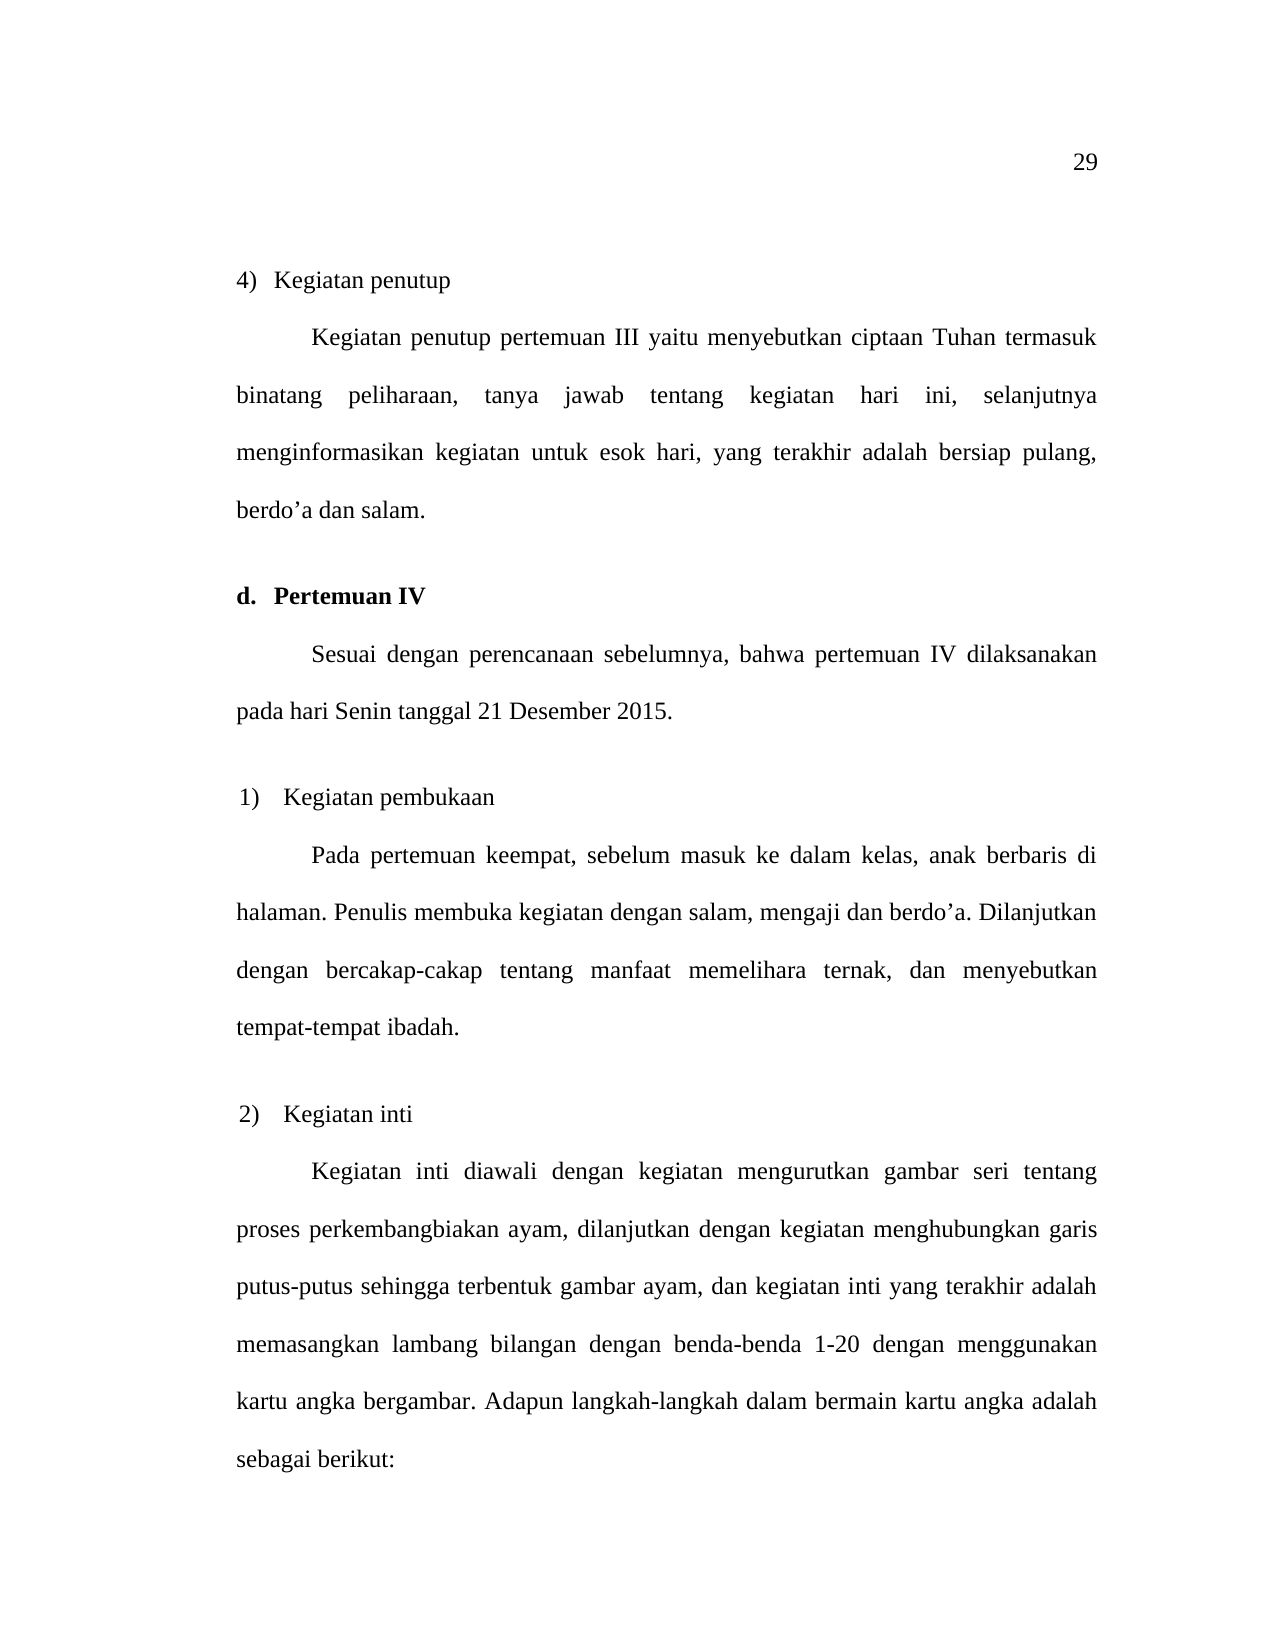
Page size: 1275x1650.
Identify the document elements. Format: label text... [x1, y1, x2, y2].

text Sesuai dengan perencanaan sebelumnya, bahwa pertemuan IV dilaksanakan pada hari Senin tanggal 21 Desember 2015. [236, 639, 1098, 725]
list Pertemuan IV [236, 581, 1098, 610]
list Kegiatan penutup pertemuan III yaitu menyebutkan ciptaan Tuhan termasuk binatang peliharaan, tanya jawab tentang kegiatan hari ini, selanjutnya menginformasikan kegiatan untuk esok hari, yang terakhir adalah bersiap pulang, berdo’a dan salam. [236, 322, 1098, 524]
list Kegiatan penutup [236, 265, 1098, 294]
text Pada pertemuan keempat, sebelum masuk ke dalam kelas, anak berbaris di halaman. Penulis membuka kegiatan dengan salam, mengaji dan berdo’a. Dilanjutkan dengan bercakap-cakap tentang manfaat memelihara ternak, dan menyebutkan tempat-tempat ibadah. [236, 840, 1098, 1041]
list Kegiatan inti [239, 1099, 1098, 1127]
list Kegiatan pembukaan [239, 782, 1098, 811]
text Kegiatan inti diawali dengan kegiatan mengurutkan gambar seri tentang proses perkembangbiakan ayam, dilanjutkan dengan kegiatan menghubungkan garis putus-putus sehingga terbentuk gambar ayam, dan kegiatan inti yang terakhir adalah memasangkan lambang bilangan dengan benda-benda 1-20 dengan menggunakan kartu angka bergambar. Adapun langkah-langkah dalam bermain kartu angka adalah sebagai berikut: [236, 1156, 1098, 1472]
